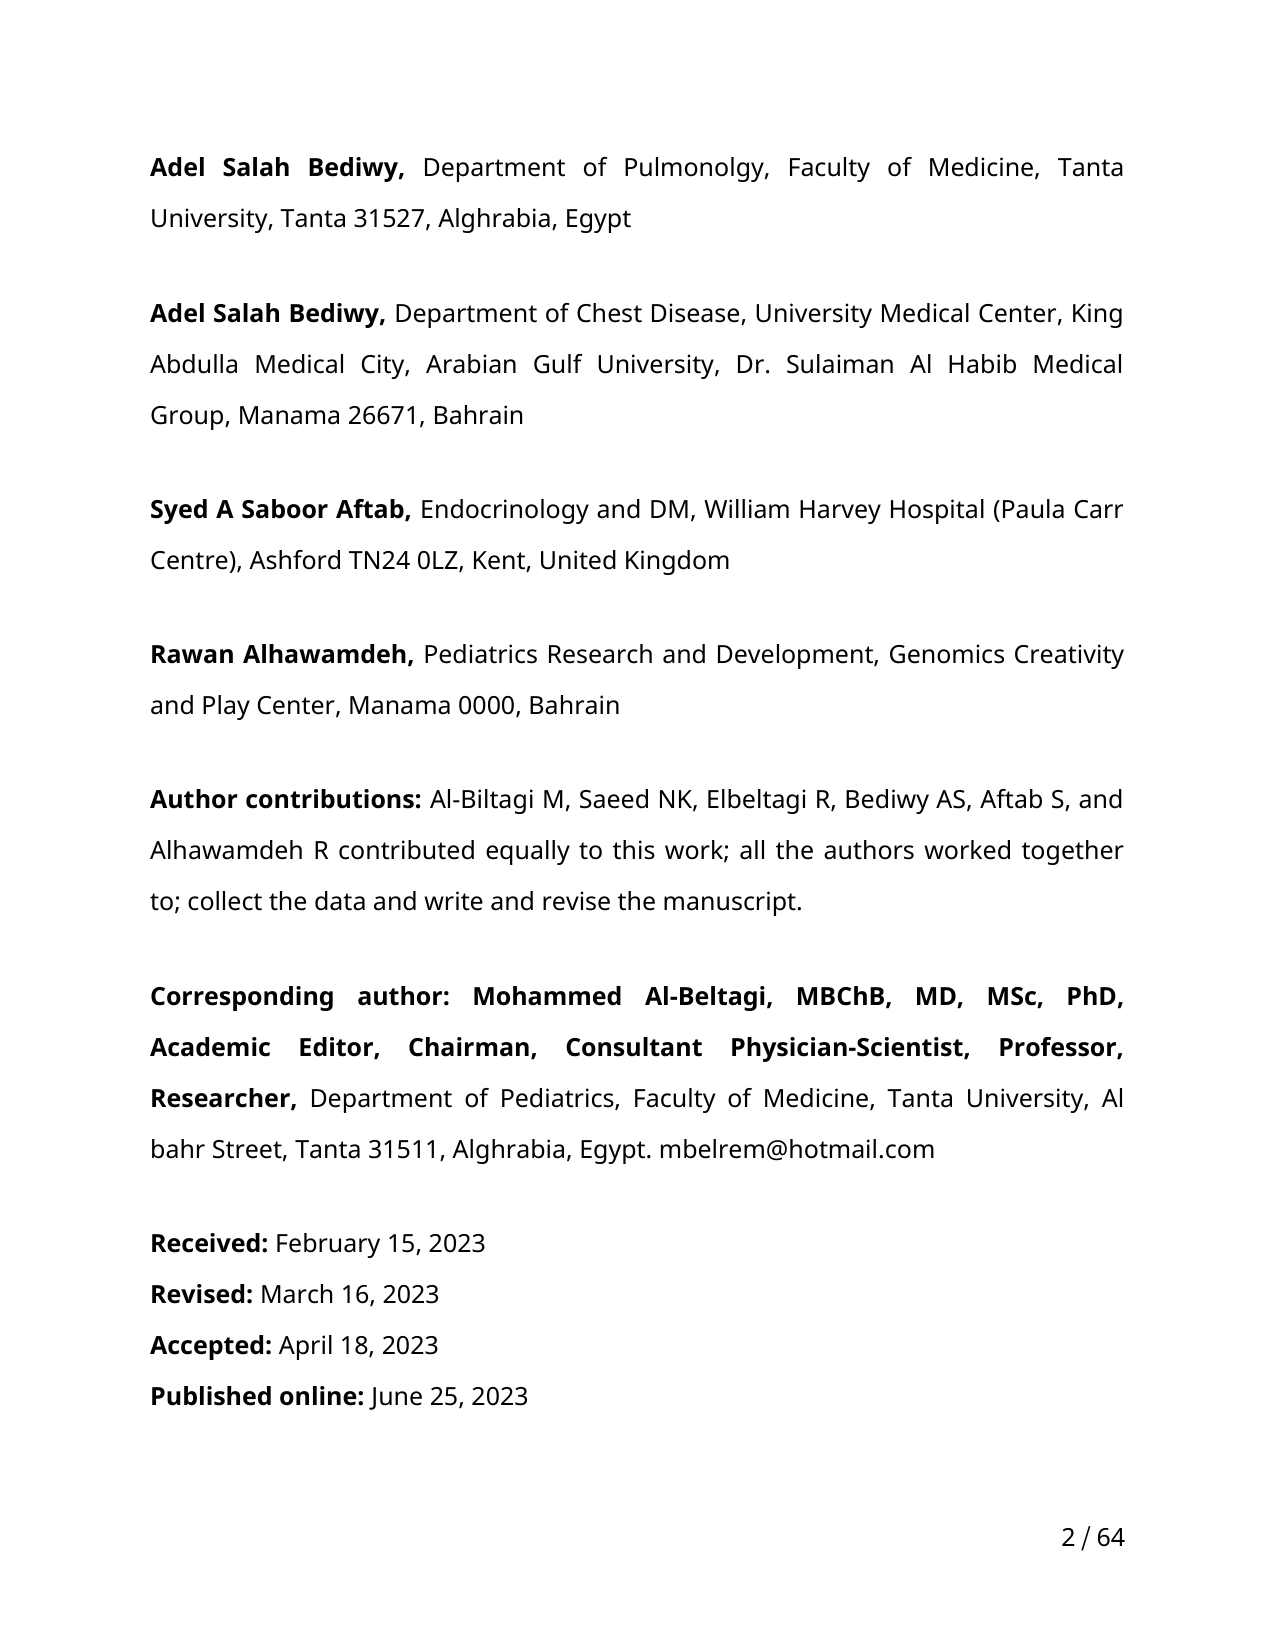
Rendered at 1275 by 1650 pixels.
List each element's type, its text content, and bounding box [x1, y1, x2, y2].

text Syed A Saboor Aftab, Endocrinology and DM, William Harvey Hospital (Paula Carr Centre), Ashford TN24 0LZ, Kent, United Kingdom [150, 491, 1125, 577]
text Published online: June 25, 2023 [150, 1378, 1125, 1413]
text Adel Salah Bediwy, Department of Chest Disease, University Medical Center, King Abdulla Medical City, ‎Arabian Gulf University, Dr. Sulaiman Al Habib Medical Group, Manama ‎26671‎, Bahrain [150, 295, 1125, 431]
text Received: February 15, 2023 [150, 1225, 1125, 1259]
text Author contributions: Al-Biltagi M, Saeed NK, Elbeltagi R, Bediwy AS, Aftab S, and Alhawamdeh R contributed equally to this work; all the authors worked together to; collect the data and write and revise the manuscript. [150, 782, 1125, 918]
text Accepted: April 18, 2023 [150, 1327, 1125, 1362]
text Corresponding author: Mohammed Al-Beltagi, MBChB, MD, MSc, PhD, Academic Editor, Chairman, Consultant Physician-Scientist, Professor, Researcher, Department of Pediatrics, Faculty of Medicine, Tanta University, Al bahr Street, Tanta ‎31511‎, Alghrabia, Egypt. mbelrem@hotmail.com [150, 978, 1125, 1165]
text Rawan Alhawamdeh, Pediatrics Research and Development, Genomics Creativity and Play Center, Manama 0000, Bahrain [150, 637, 1125, 722]
text Revised: March 16, 2023 [150, 1276, 1125, 1311]
text Adel Salah Bediwy, Department of Pulmonolgy, Faculty of Medicine, Tanta University, Tanta ‎31527‎, Alghrabia, Egypt [150, 150, 1125, 235]
